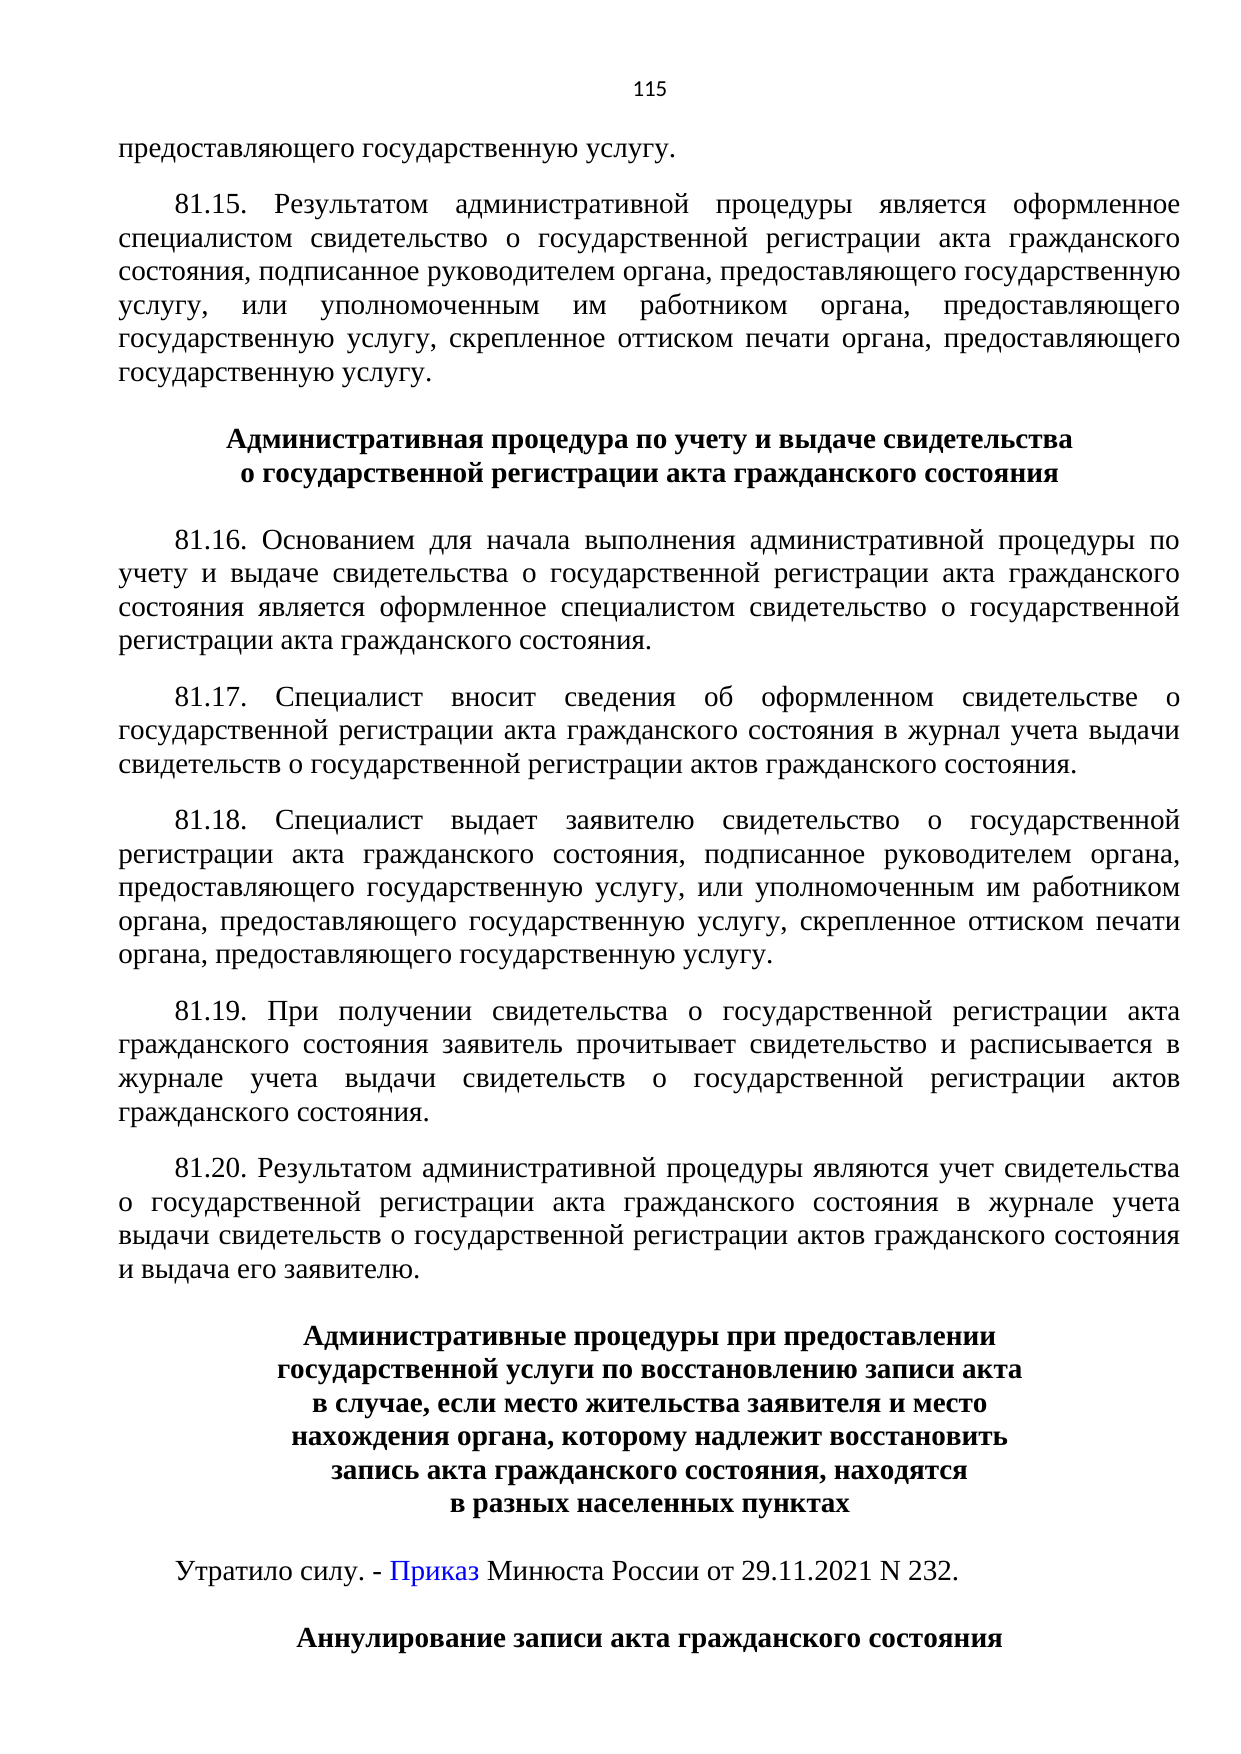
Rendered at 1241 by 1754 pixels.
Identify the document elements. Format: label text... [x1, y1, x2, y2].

title Административная процедура по учету и выдаче свидетельства [118, 421, 1181, 455]
text 81.20. Результатом административной процедуры являются учет свидетельства о государственной регистрации акта гражданского состояния в журнале учета выдачи свидетельств о государственной регистрации актов гражданского состояния и выдача его заявителю. [118, 1150, 1181, 1284]
title в разных населенных пунктах [118, 1486, 1181, 1519]
title государственной услуги по восстановлению записи акта [118, 1351, 1181, 1385]
text 81.15. Результатом административной процедуры является оформленное специалистом свидетельство о государственной регистрации акта гражданского состояния, подписанное руководителем органа, предоставляющего государственную услугу, или уполномоченным им работником органа, предоставляющего государственную услугу, скрепленное оттиском печати органа, предоставляющего государственную услугу. [118, 186, 1181, 388]
title о государственной регистрации акта гражданского состояния [118, 455, 1181, 488]
text 81.17. Специалист вносит сведения об оформленном свидетельстве о государственной регистрации акта гражданского состояния в журнал учета выдачи свидетельств о государственной регистрации актов гражданского состояния. [118, 679, 1181, 779]
text Утратило силу. - Приказ Минюста России от 29.11.2021 N 232. [118, 1553, 1181, 1586]
text 81.19. При получении свидетельства о государственной регистрации акта гражданского состояния заявитель прочитывает свидетельство и расписывается в журнале учета выдачи свидетельств о государственной регистрации актов гражданского состояния. [118, 993, 1181, 1127]
title Аннулирование записи акта гражданского состояния [118, 1620, 1181, 1653]
text 81.18. Специалист выдает заявителю свидетельство о государственной регистрации акта гражданского состояния, подписанное руководителем органа, предоставляющего государственную услугу, или уполномоченным им работником органа, предоставляющего государственную услугу, скрепленное оттиском печати органа, предоставляющего государственную услугу. [118, 802, 1181, 970]
title в случае, если место жительства заявителя и место [118, 1385, 1181, 1418]
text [118, 130, 1181, 163]
text 81.16. Основанием для начала выполнения административной процедуры по учету и выдаче свидетельства о государственной регистрации акта гражданского состояния является оформленное специалистом свидетельство о государственной регистрации акта гражданского состояния. [118, 522, 1181, 656]
title Административные процедуры при предоставлении [118, 1318, 1181, 1351]
title запись акта гражданского состояния, находятся [118, 1452, 1181, 1486]
title нахождения органа, которому надлежит восстановить [118, 1418, 1181, 1452]
